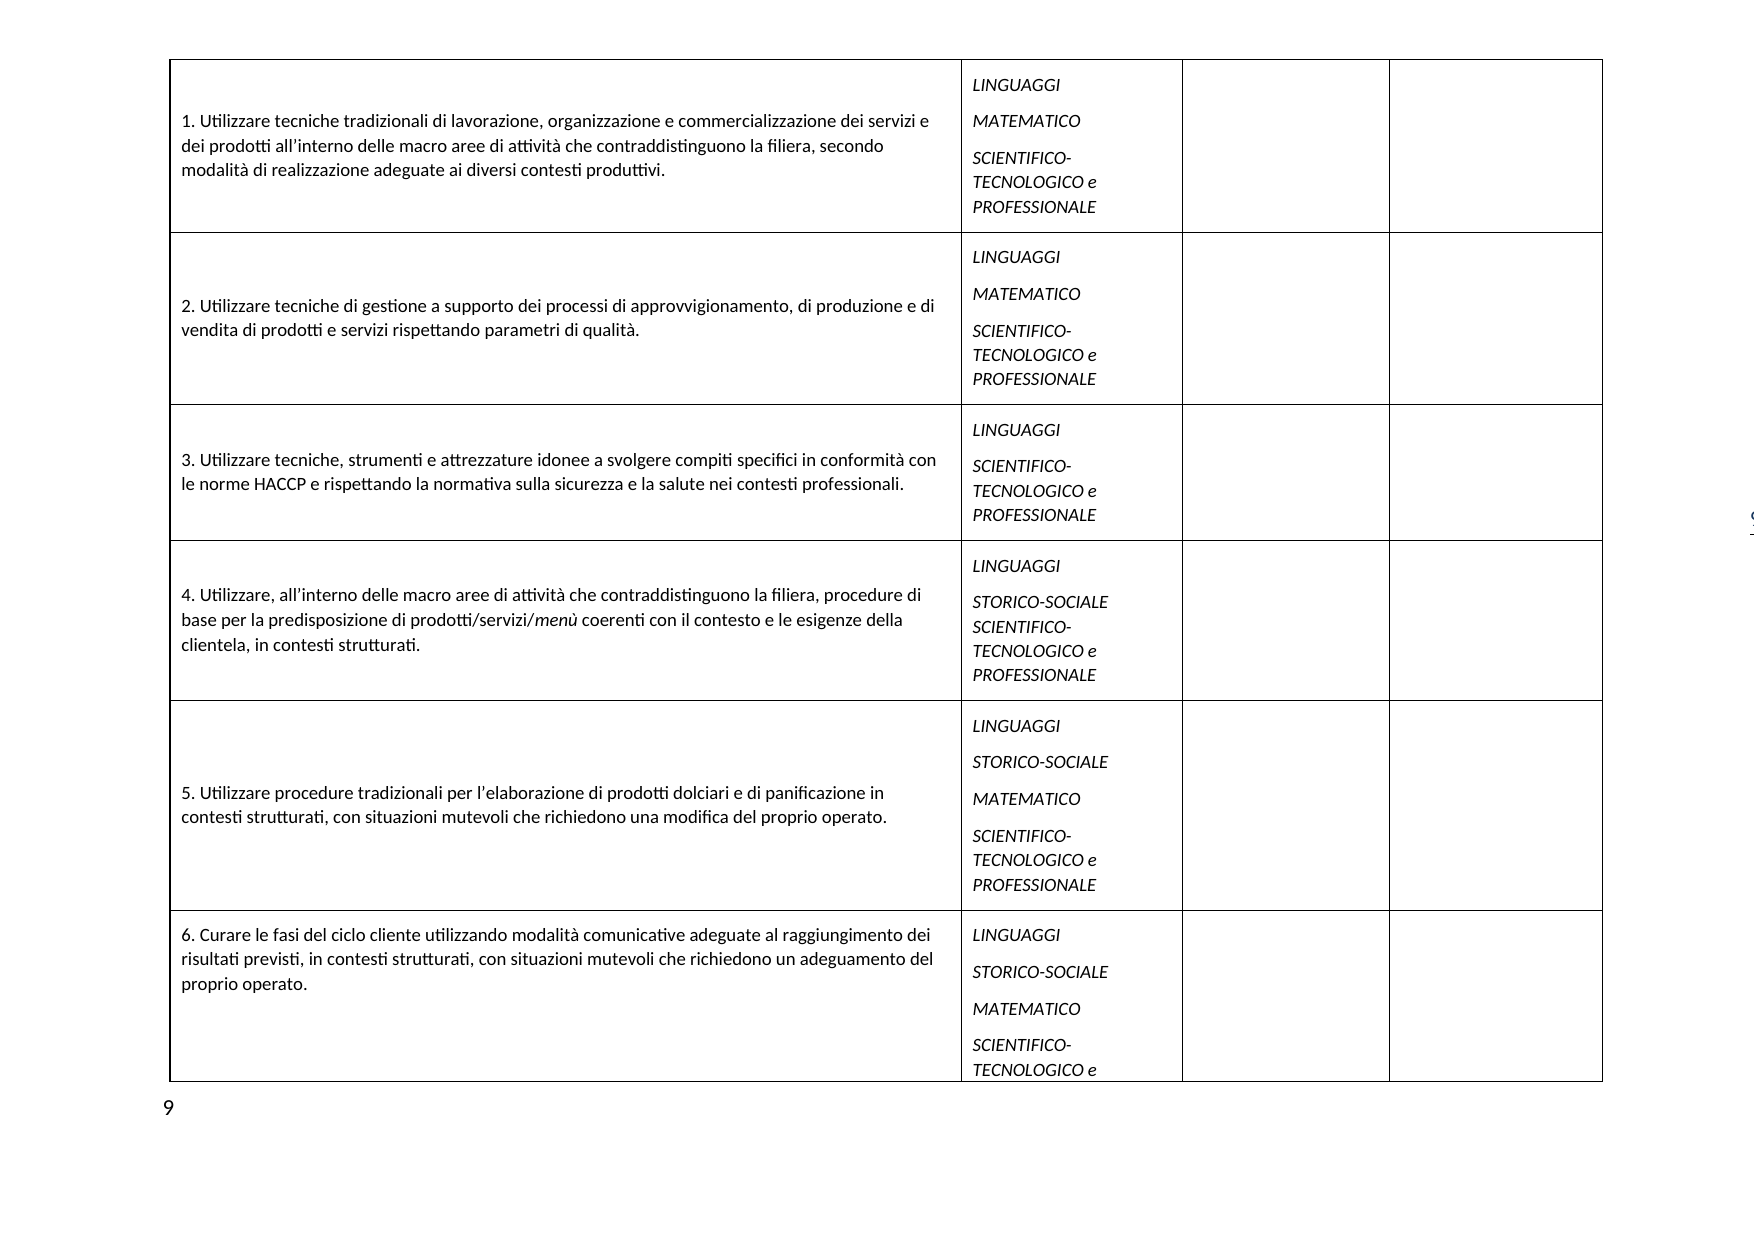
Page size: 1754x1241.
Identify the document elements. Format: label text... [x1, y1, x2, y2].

table_cell LINGUAGGI MATEMATICO SCIENTIFICO-TECNOLOGICO e PROFESSIONALE [962, 233, 1182, 404]
table_cell LINGUAGGI STORICO-SOCIALE SCIENTIFICO-TECNOLOGICO e PROFESSIONALE [962, 541, 1182, 700]
table_cell 3. Utilizzare tecniche, strumenti e attrezzature idonee a svolgere compiti specifici in conformità con le norme HACCP e rispettando la normativa sulla sicurezza e la salute nei contesti professionali. [171, 405, 961, 540]
table_cell [1183, 701, 1389, 910]
table_cell 2. Utilizzare tecniche di gestione a supporto dei processi di approvvigionamento, di produzione e di vendita di prodotti e servizi rispettando parametri di qualità. [171, 233, 961, 404]
table_cell 5. Utilizzare procedure tradizionali per l’elaborazione di prodotti dolciari e di panificazione in contesti strutturati, con situazioni mutevoli che richiedono una modifica del proprio operato. [171, 701, 961, 910]
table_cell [962, 911, 1182, 1081]
table_cell [1390, 911, 1602, 1081]
table_cell [1390, 701, 1602, 910]
table_cell [1390, 541, 1602, 700]
table_cell [1390, 60, 1602, 232]
table_cell 4. Utilizzare, all’interno delle macro aree di attività che contraddistinguono la filiera, procedure di base per la predisposizione di prodotti/servizi/menù coerenti con il contesto e le esigenze della clientela, in contesti strutturati. [171, 541, 961, 700]
table_cell [1390, 233, 1602, 404]
table_cell [1183, 233, 1389, 404]
table_cell LINGUAGGI SCIENTIFICO-TECNOLOGICO e PROFESSIONALE [962, 405, 1182, 540]
table_cell [1183, 405, 1389, 540]
table_cell [1183, 911, 1389, 1081]
table_cell [1183, 541, 1389, 700]
table_cell LINGUAGGI STORICO-SOCIALE MATEMATICO SCIENTIFICO-TECNOLOGICO e PROFESSIONALE [962, 701, 1182, 910]
table_cell LINGUAGGI MATEMATICO SCIENTIFICO-TECNOLOGICO e PROFESSIONALE [962, 60, 1182, 232]
table_cell 1. Utilizzare tecniche tradizionali di lavorazione, organizzazione e commercializzazione dei servizi e dei prodotti all’interno delle macro aree di attività che contraddistinguono la filiera, secondo modalità di realizzazione adeguate ai diversi contesti produttivi. [171, 60, 961, 232]
table_cell [1183, 60, 1389, 232]
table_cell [171, 911, 961, 1081]
table_cell [1390, 405, 1602, 540]
